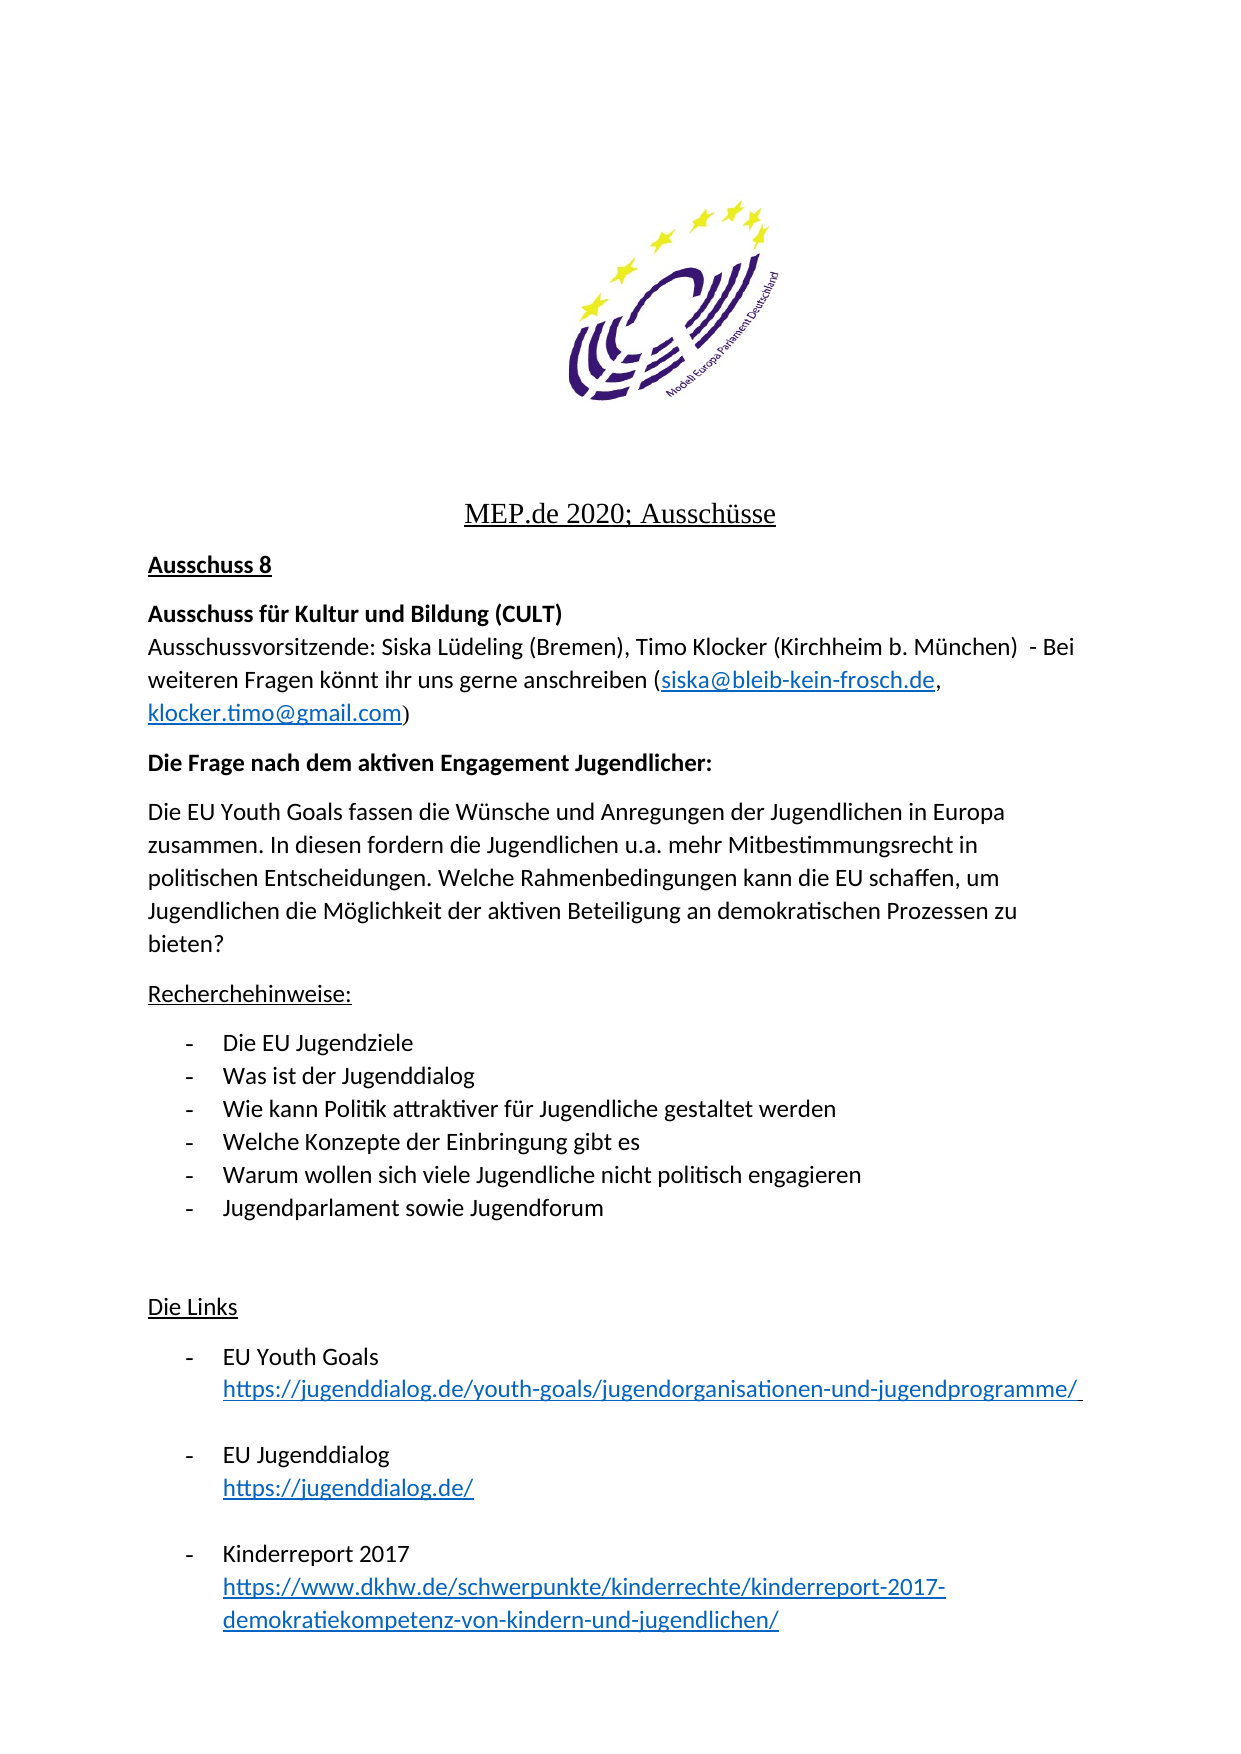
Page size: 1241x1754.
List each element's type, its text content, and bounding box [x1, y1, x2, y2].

list Was ist der Jugenddialog [185, 1060, 1093, 1091]
list Warum wollen sich viele Jugendliche nicht politisch engagieren [185, 1159, 1093, 1189]
text Recherchehinweise: [148, 978, 1093, 1008]
text Die EU Youth Goals fassen die Wünsche und Anregungen der Jugendlichen in Europa zusammen. In diesen fordern die Jugendlichen u.a. mehr Mitbestimmungsrecht in politischen Entscheidungen. Welche Rahmenbedingungen kann die EU schaffen, um Jugendlichen die Möglichkeit der aktiven Beteiligung an demokratischen Prozessen zu bieten? [148, 796, 1093, 959]
text Die Links [148, 1291, 1093, 1322]
list https://jugenddialog.de/youth-goals/jugendorganisationen-und-jugendprogramme/ [223, 1373, 1093, 1404]
list https://jugenddialog.de/ [223, 1472, 1093, 1503]
list EU Youth Goals [185, 1341, 1093, 1371]
text Die Frage nach dem aktiven Engagement Jugendlicher: [148, 747, 1093, 777]
list Welche Konzepte der Einbringung gibt es [185, 1126, 1093, 1157]
list Die EU Jugendziele [185, 1027, 1093, 1058]
list EU Jugenddialog [185, 1439, 1093, 1470]
picture [568, 194, 799, 425]
list Kinderreport 2017 https://www.dkhw.de/schwerpunkte/kinderrechte/kinderreport-2017-demokratiekompetenz-von-kindern-und-jugendlichen/ [185, 1538, 1093, 1634]
text Ausschuss 8 [148, 549, 1093, 579]
text MEP.de 2020; Ausschüsse [148, 496, 1093, 530]
text Ausschuss für Kultur und Bildung (CULT) Ausschussvorsitzende: Siska Lüdeling (Bremen), Timo Klocker (Kirchheim b. München) - Bei weiteren Fragen könnt ihr uns gerne anschreiben (siska@bleib-kein-frosch.de, klocker.timo@gmail.com) [148, 598, 1093, 728]
list Wie kann Politik attraktiver für Jugendliche gestaltet werden [185, 1093, 1093, 1124]
list Jugendparlament sowie Jugendforum [185, 1192, 1093, 1222]
